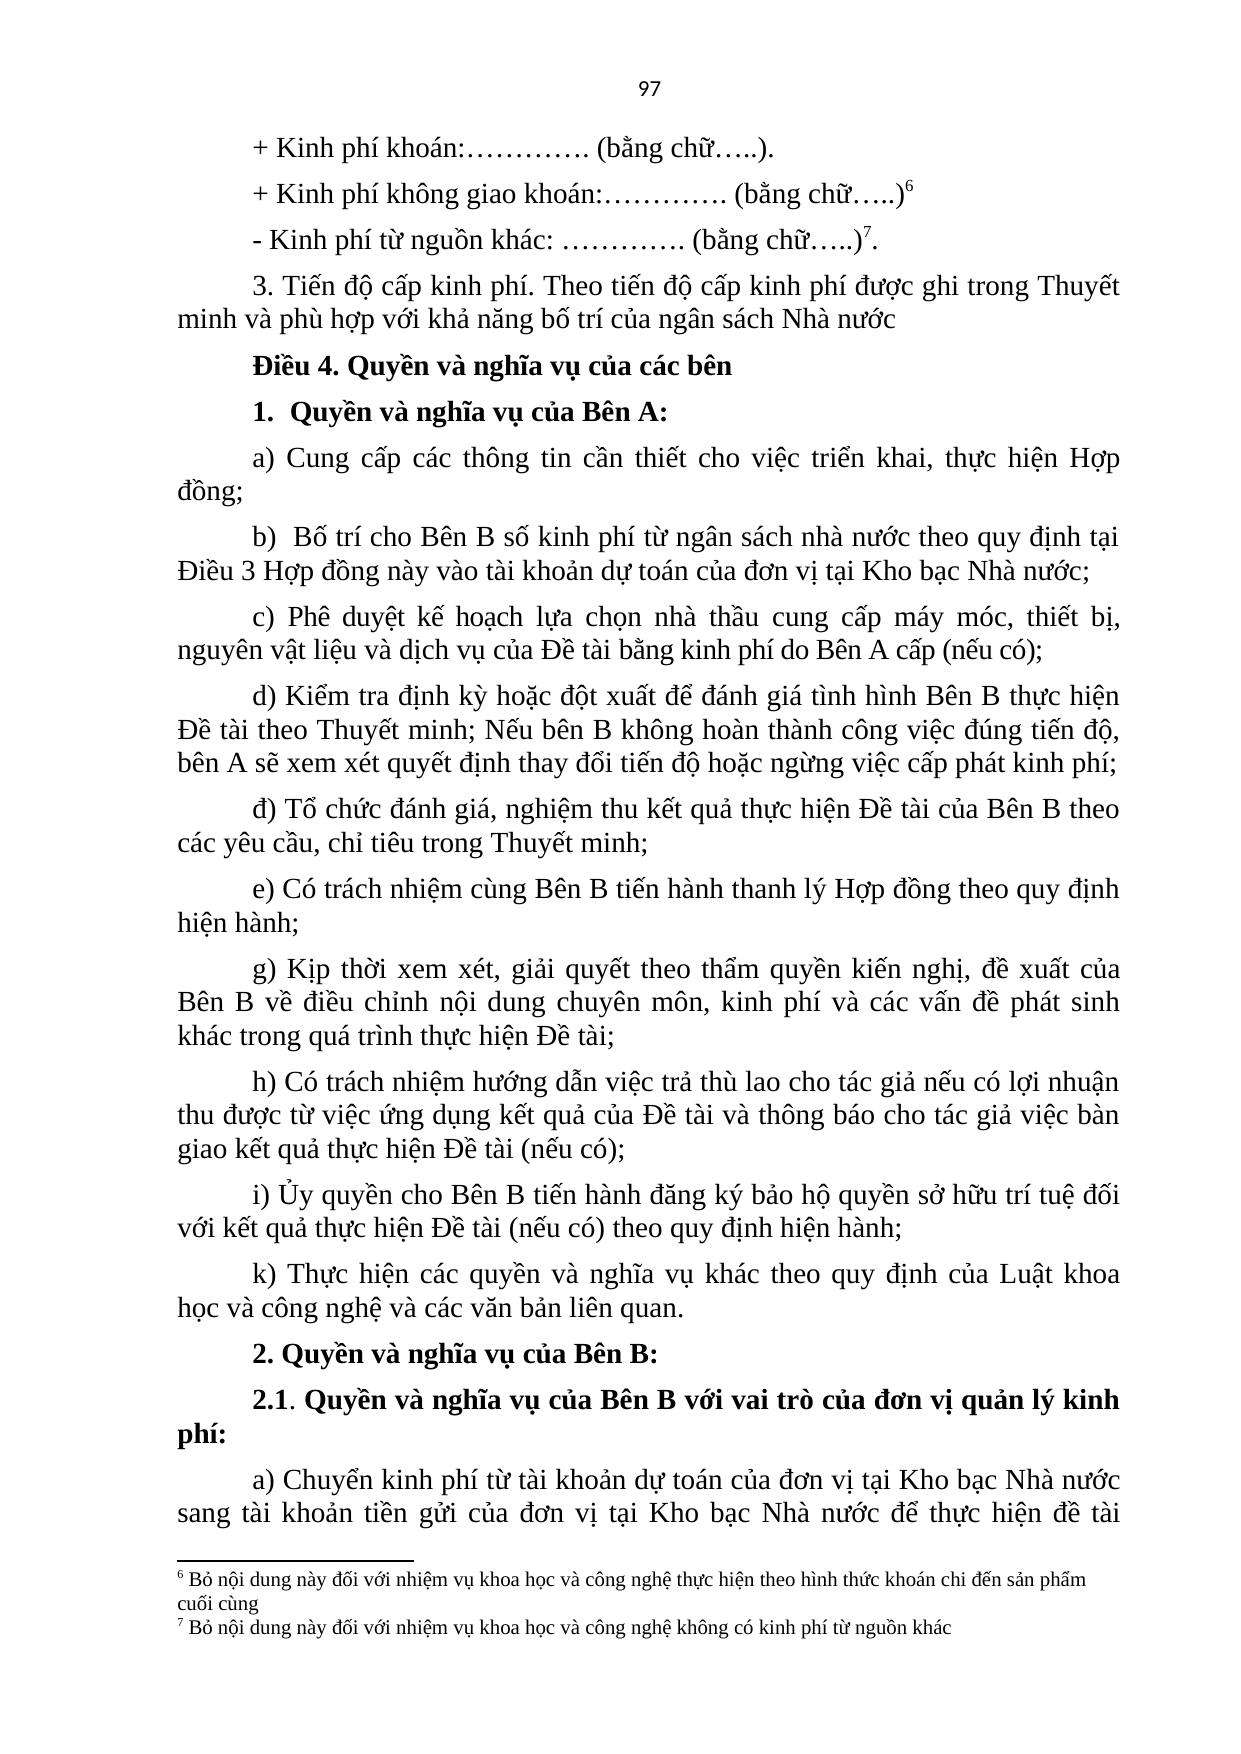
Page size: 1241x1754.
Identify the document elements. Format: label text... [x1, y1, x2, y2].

text e) Có trách nhiệm cùng Bên B tiến hành thanh lý Hợp đồng theo quy định hiện hành; [177, 871, 1122, 938]
text 2. Quyền và nghĩa vụ của Bên B: [177, 1336, 1122, 1370]
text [177, 1462, 1122, 1529]
list Quyền và nghĩa vụ của Bên A: [252, 394, 1122, 427]
text a) Cung cấp các thông tin cần thiết cho việc triển khai, thực hiện Hợp đồng; [177, 440, 1122, 507]
text - Kinh phí từ nguồn khác: …………. (bằng chữ…..). [177, 222, 1122, 256]
text i) Ủy quyền cho Bên B tiến hành đăng ký bảo hộ quyền sở hữu trí tuệ đối với kết quả thực hiện Đề tài (nếu có) theo quy định hiện hành; [177, 1177, 1122, 1244]
text + Kinh phí không giao khoán:…………. (bằng chữ…..) [177, 176, 1122, 209]
text h) Có trách nhiệm hướng dẫn việc trả thù lao cho tác giả nếu có lợi nhuận thu được từ việc ứng dụng kết quả của Đề tài và thông báo cho tác giả việc bàn giao kết quả thực hiện Đề tài (nếu có); [177, 1064, 1122, 1164]
text 3. Tiến độ cấp kinh phí. Theo tiến độ cấp kinh phí được ghi trong Thuyết minh và phù hợp với khả năng bố trí của ngân sách Nhà nước [177, 268, 1122, 335]
text 2.1. Quyền và nghĩa vụ của Bên B với vai trò của đơn vị quản lý kinh phí: [177, 1382, 1122, 1449]
text d) Kiểm tra định kỳ hoặc đột xuất để đánh giá tình hình Bên B thực hiện Đề tài theo Thuyết minh; Nếu bên B không hoàn thành công việc đúng tiến độ, bên A sẽ xem xét quyết định thay đổi tiến độ hoặc ngừng việc cấp phát kinh phí; [177, 678, 1122, 779]
text Điều 4. Quyền và nghĩa vụ của các bên [177, 348, 1122, 381]
text đ) Tổ chức đánh giá, nghiệm thu kết quả thực hiện Đề tài của Bên B theo các yêu cầu, chỉ tiêu trong Thuyết minh; [177, 792, 1122, 859]
text g) Kịp thời xem xét, giải quyết theo thẩm quyền kiến nghị, đề xuất của Bên B về điều chỉnh nội dung chuyên môn, kinh phí và các vấn đề phát sinh khác trong quá trình thực hiện Đề tài; [177, 951, 1122, 1051]
text + Kinh phí khoán:…………. (bằng chữ…..). [177, 130, 1122, 163]
text c) Phê duyệt kế hoạch lựa chọn nhà thầu cung cấp máy móc, thiết bị, nguyên vật liệu và dịch vụ của Đề tài bằng kinh phí do Bên A cấp (nếu có); [177, 599, 1122, 666]
text k) Thực hiện các quyền và nghĩa vụ khác theo quy định của Luật khoa học và công nghệ và các văn bản liên quan. [177, 1257, 1122, 1324]
text b) Bố trí cho Bên B số kinh phí từ ngân sách nhà nước theo quy định tại Điều 3 Hợp đồng này vào tài khoản dự toán của đơn vị tại Kho bạc Nhà nước; [177, 519, 1122, 586]
